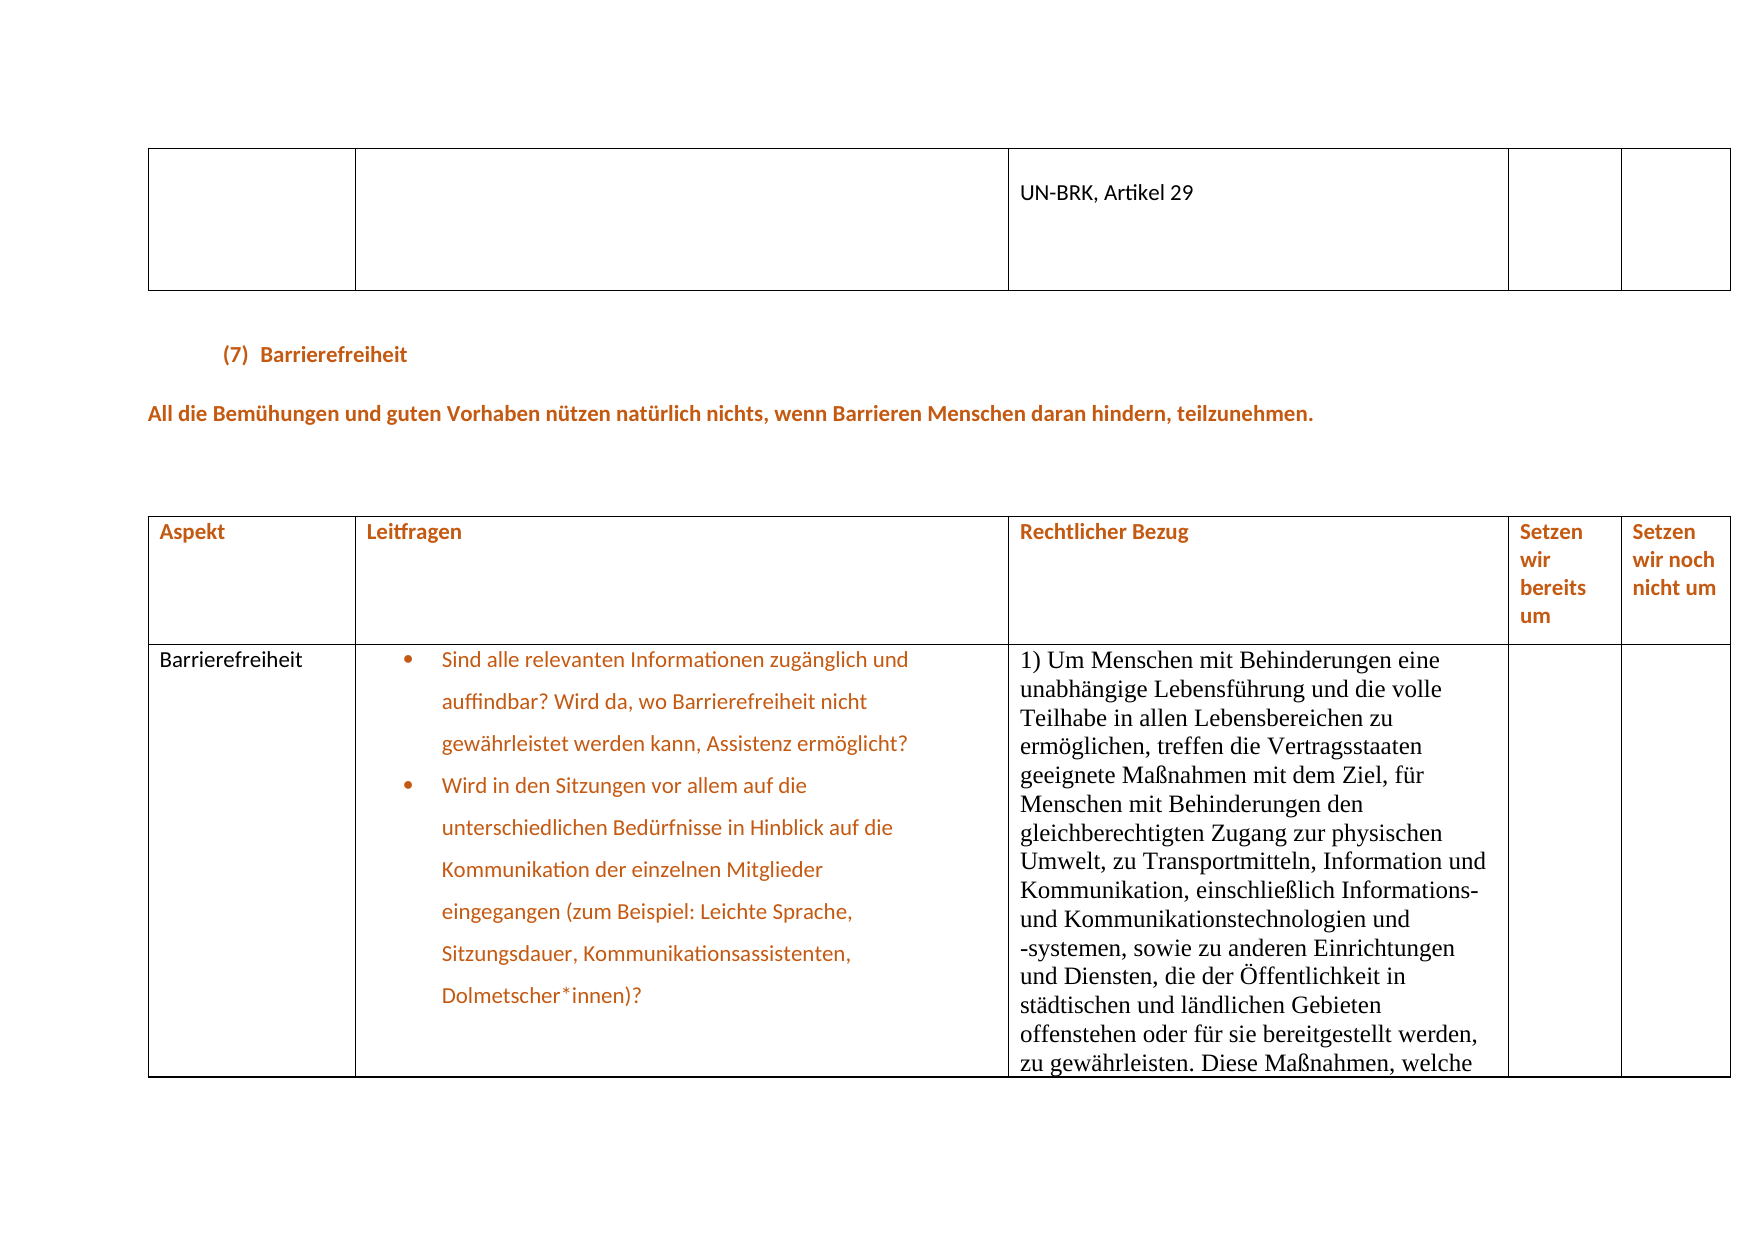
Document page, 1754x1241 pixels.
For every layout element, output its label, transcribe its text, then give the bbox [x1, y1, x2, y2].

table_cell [149, 149, 355, 290]
table_header Setzen wir noch nicht um [1622, 517, 1730, 644]
table_header Setzen wir bereits um [1509, 517, 1621, 644]
table_cell [1622, 149, 1730, 290]
table_cell [1509, 645, 1621, 1076]
table_cell Barrierefreiheit [149, 645, 355, 1076]
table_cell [356, 149, 1008, 290]
table_cell [1509, 149, 1621, 290]
table_header Rechtlicher Bezug [1009, 517, 1508, 644]
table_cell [1009, 149, 1508, 290]
list Barrierefreiheit [223, 340, 1577, 368]
text All die Bemühungen und guten Vorhaben nützen natürlich nichts, wenn Barrieren Menschen daran hindern, teilzunehmen. [148, 399, 1577, 427]
table_cell [1622, 645, 1730, 1076]
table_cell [1009, 645, 1508, 1076]
table_header Leitfragen [356, 517, 1008, 644]
table_header Aspekt [149, 517, 355, 644]
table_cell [356, 645, 1008, 1076]
